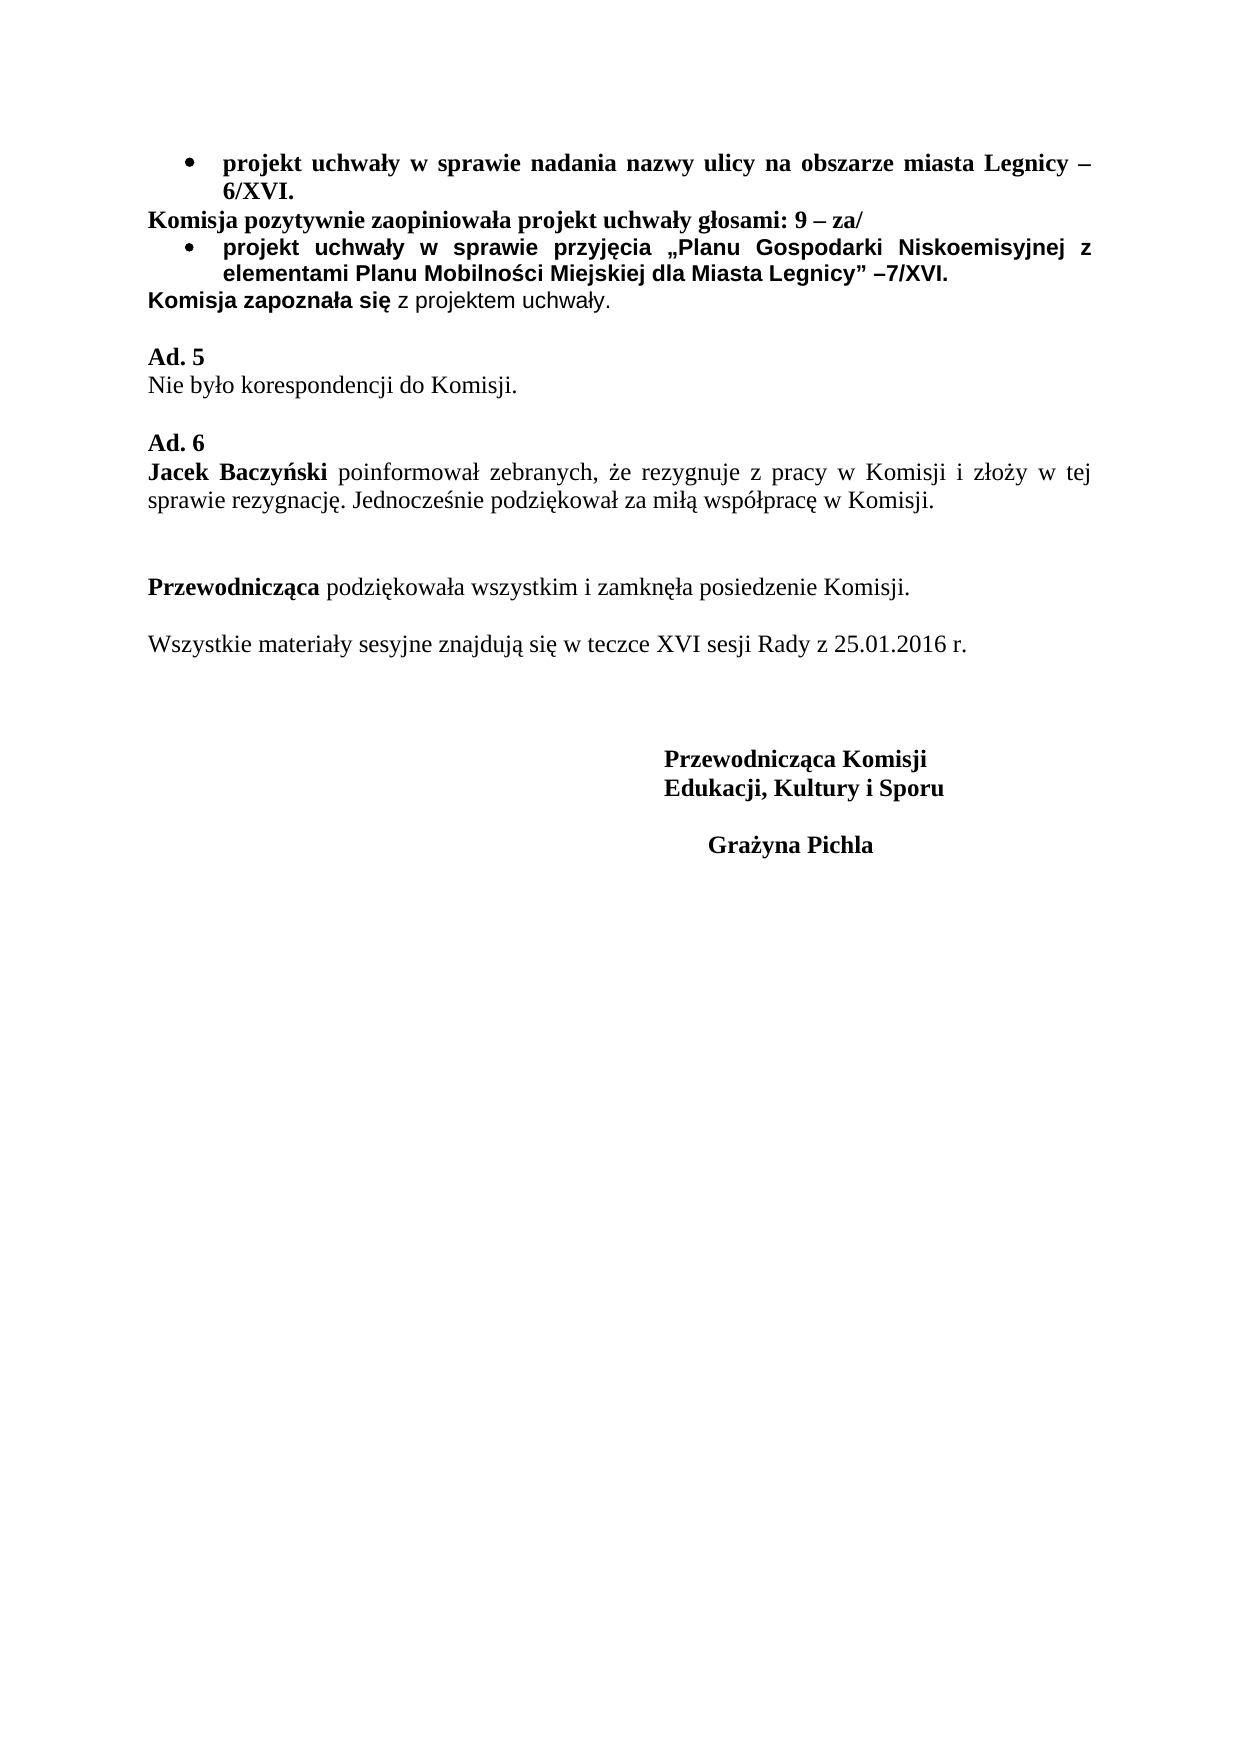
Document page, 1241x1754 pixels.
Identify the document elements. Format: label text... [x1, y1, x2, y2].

text Wszystkie materiały sesyjne znajdują się w teczce XVI sesji Rady z 25.01.2016 r. [148, 629, 1093, 658]
list projekt uchwały w sprawie nadania nazwy ulicy na obszarze miasta Legnicy – 6/XVI. [185, 148, 1093, 205]
text Ad. 5 [148, 342, 1093, 370]
text Komisja pozytywnie zaopiniowała projekt uchwały głosami: 9 – za/ [148, 205, 1093, 234]
text Przewodnicząca podziękowała wszystkim i zamknęła posiedzenie Komisji. [148, 572, 1093, 600]
text Komisja zapoznała się z projektem uchwały. [148, 287, 1093, 313]
text Ad. 6 [148, 428, 1093, 457]
text Nie było korespondencji do Komisji. [148, 370, 1093, 399]
text Jacek Baczyński poinformował zebranych, że rezygnuje z pracy w Komisji i złoży w tej sprawie rezygnację. Jednocześnie podziękował za miłą współpracę w Komisji. [148, 457, 1093, 514]
list projekt uchwały w sprawie przyjęcia „Planu Gospodarki Niskoemisyjnej z elementami Planu Mobilności Miejskiej dla Miasta Legnicy” –7/XVI. [185, 234, 1093, 287]
text Przewodnicząca Komisji [664, 744, 1093, 773]
text Edukacji, Kultury i Sporu [664, 773, 1093, 802]
text Grażyna Pichla [664, 830, 1093, 859]
